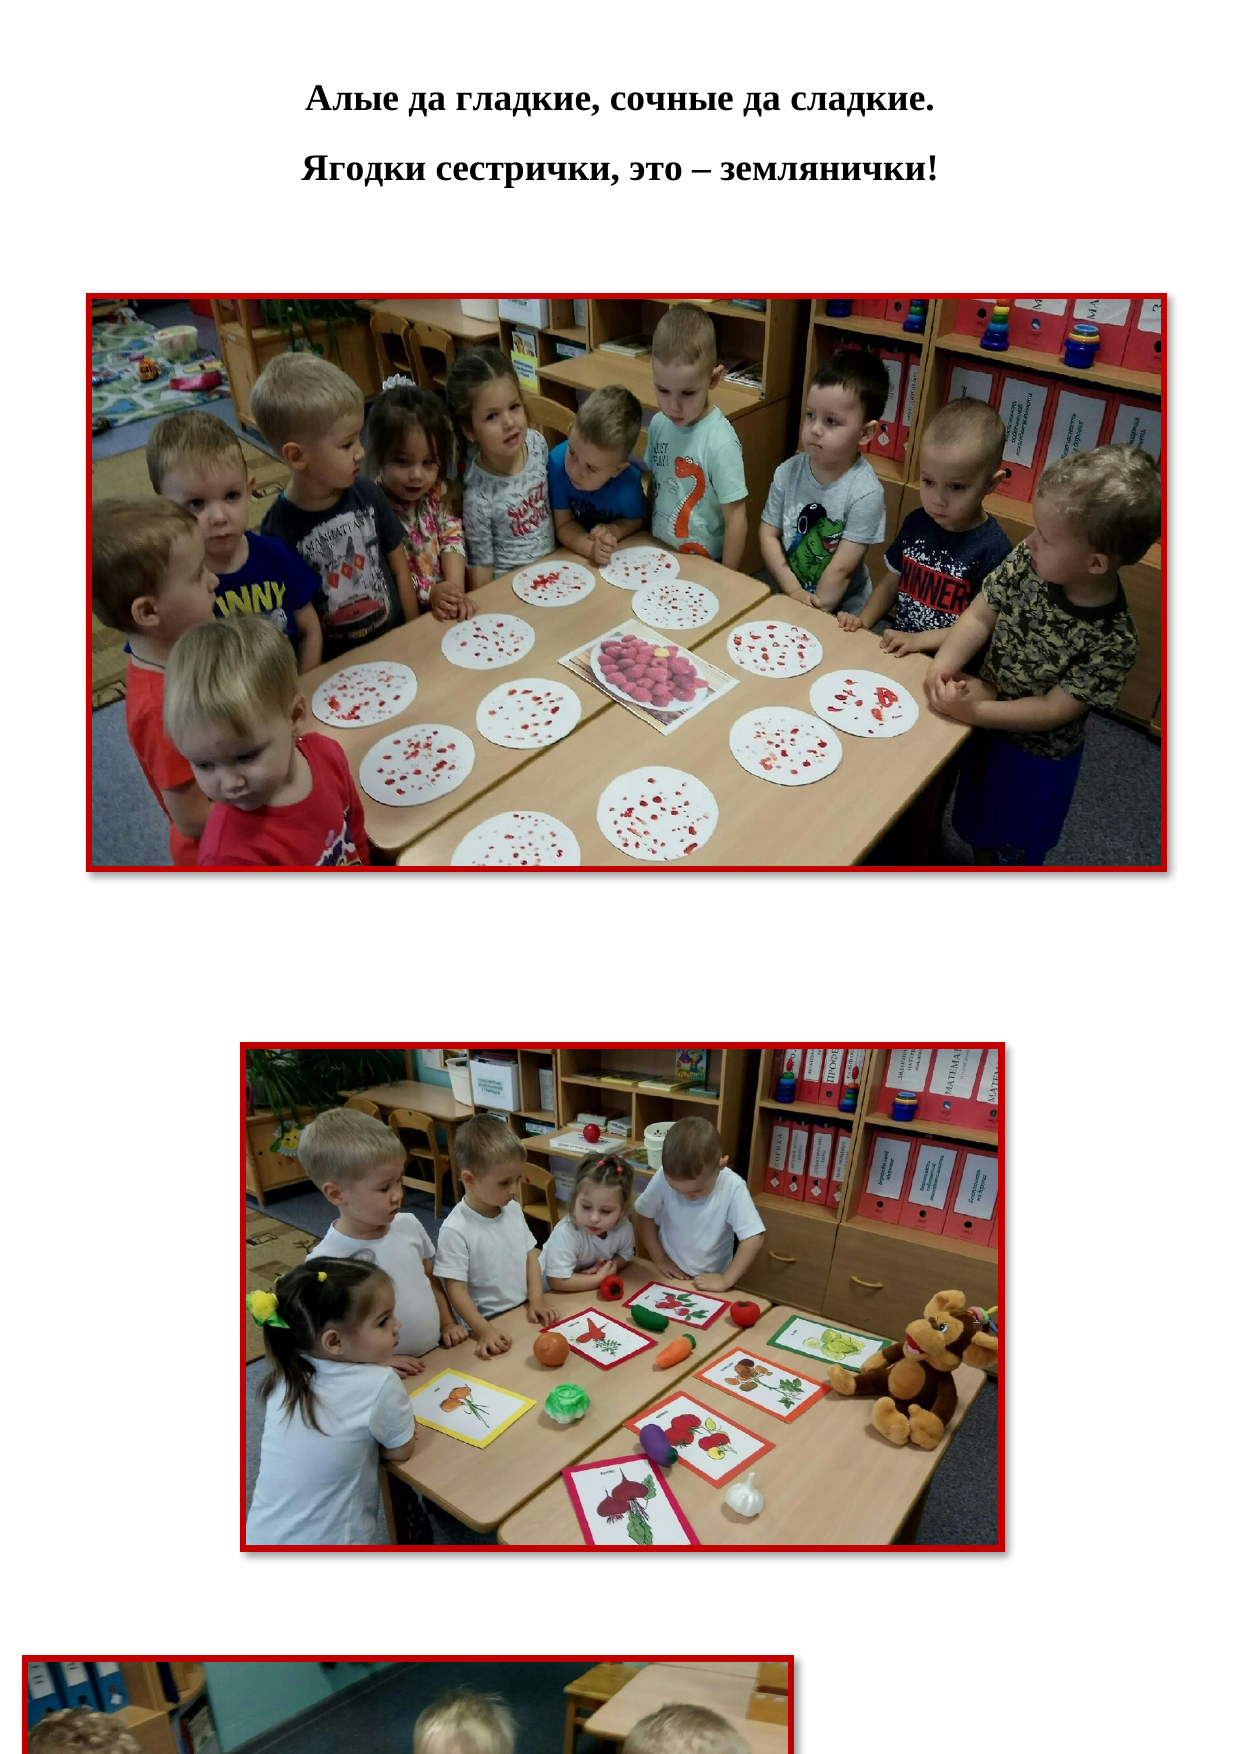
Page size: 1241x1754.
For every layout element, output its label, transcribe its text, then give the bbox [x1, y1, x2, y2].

text Алые да гладкие, сочные да сладкие. [75, 75, 1165, 118]
picture [92, 299, 1161, 866]
picture [28, 1662, 788, 1754]
text Ягодки сестрички, это – землянички! [75, 145, 1165, 188]
picture [246, 1049, 998, 1545]
